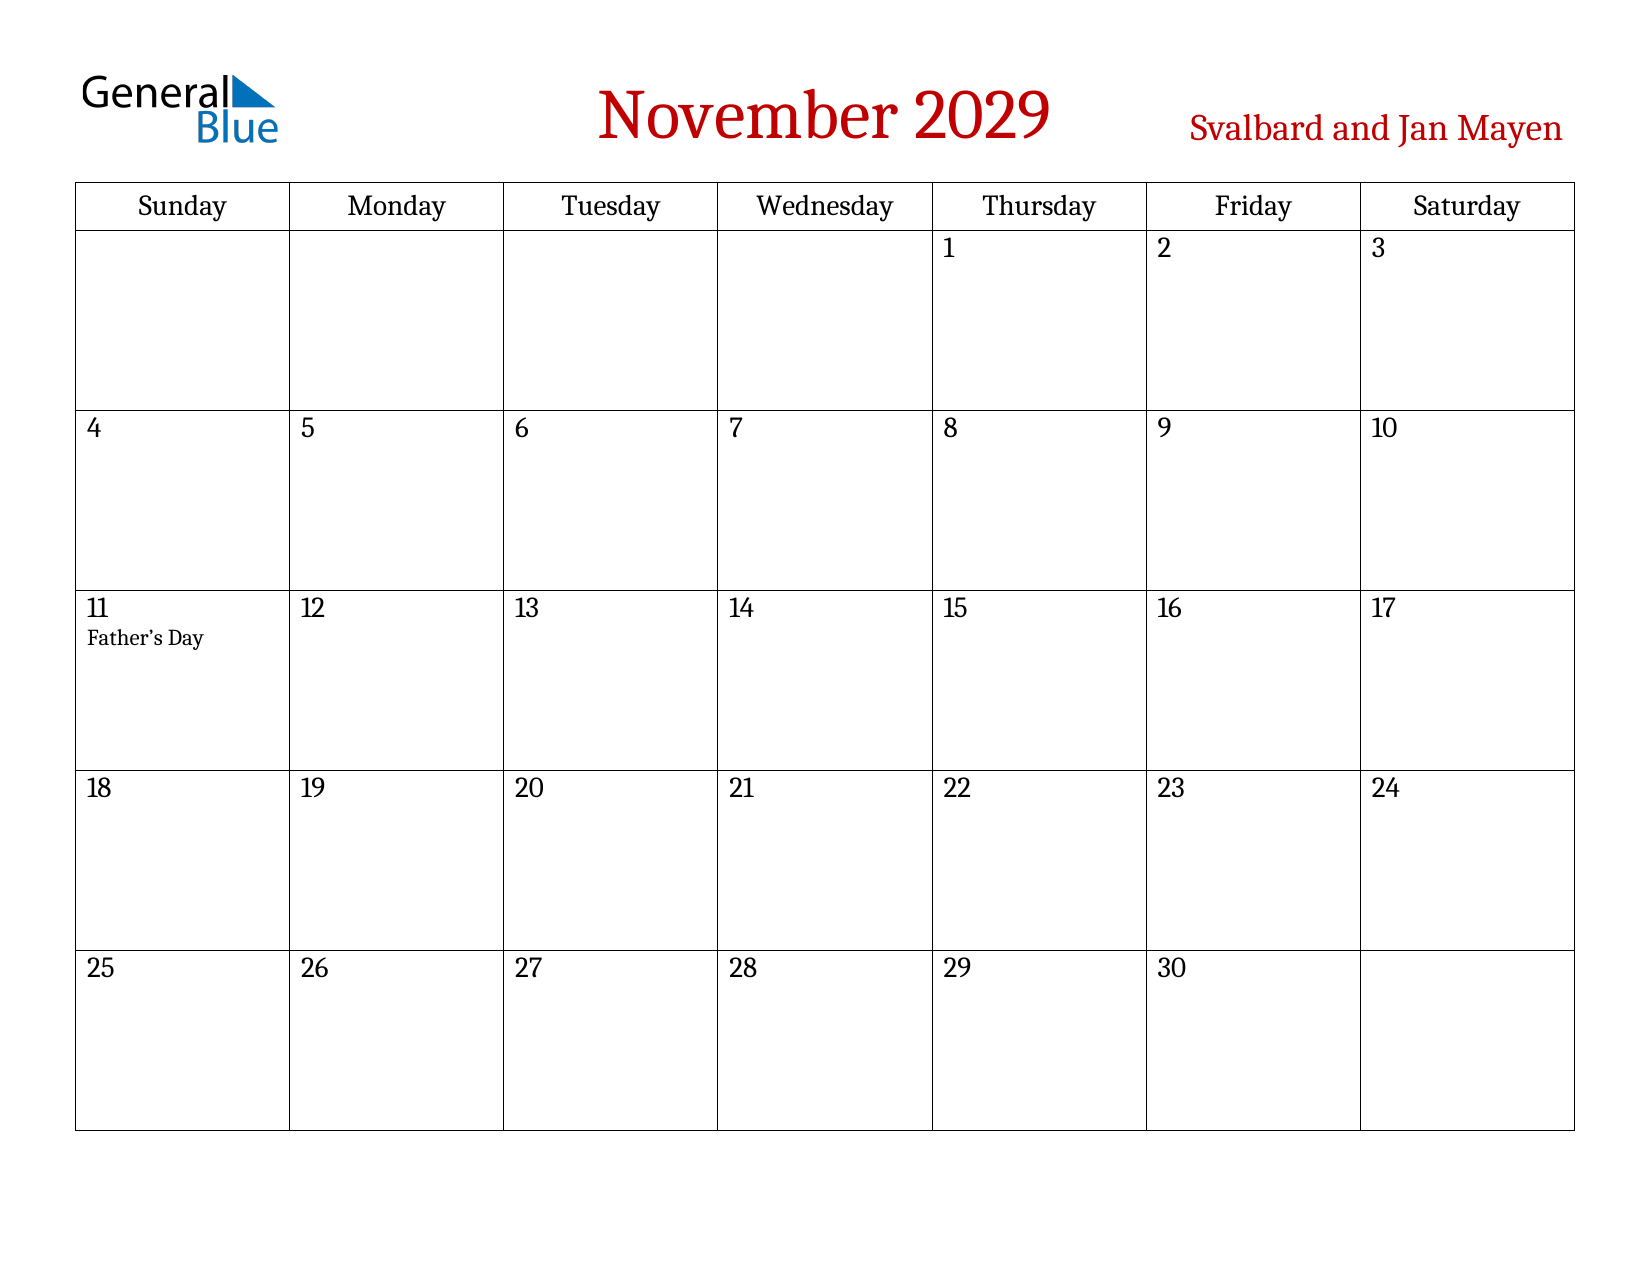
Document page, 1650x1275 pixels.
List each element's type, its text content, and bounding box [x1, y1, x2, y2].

table_cell [1147, 445, 1360, 590]
table_cell [718, 445, 932, 590]
table_cell Friday [1147, 183, 1360, 230]
table_cell 30 [1147, 951, 1360, 985]
table_header [76, 75, 503, 182]
table_cell [1147, 625, 1360, 770]
table_cell 7 [718, 411, 932, 444]
table_cell 25 [76, 951, 289, 985]
table_cell [718, 625, 932, 770]
table_cell 21 [718, 771, 932, 805]
table_cell [718, 805, 932, 950]
table_cell [933, 265, 1146, 410]
table_cell 20 [504, 771, 717, 805]
table_cell [933, 625, 1146, 770]
table_cell [290, 231, 503, 264]
table_cell [1147, 805, 1360, 950]
table_cell 18 [76, 771, 289, 805]
table_cell Father’s Day [76, 625, 289, 770]
table_cell [1361, 445, 1574, 590]
table_cell Tuesday [504, 183, 717, 230]
table_cell 23 [1147, 771, 1360, 805]
table_cell 29 [933, 951, 1146, 985]
table_cell [718, 265, 932, 410]
table_cell [290, 265, 503, 410]
table_cell [76, 985, 289, 1130]
table_cell [1361, 951, 1574, 985]
table_cell 19 [290, 771, 503, 805]
table_cell [76, 265, 289, 410]
table_cell [718, 985, 932, 1130]
table_cell 10 [1361, 411, 1574, 444]
table_cell 1 [933, 231, 1146, 264]
table_cell 9 [1147, 411, 1360, 444]
table_cell Sunday [76, 183, 289, 230]
table_cell [1361, 805, 1574, 950]
table_cell Thursday [933, 183, 1146, 230]
table_cell Saturday [1361, 183, 1574, 230]
table_cell Wednesday [718, 183, 932, 230]
table_cell Monday [290, 183, 503, 230]
table_cell [504, 625, 717, 770]
table_cell [933, 445, 1146, 590]
table_cell 3 [1361, 231, 1574, 264]
table_cell 26 [290, 951, 503, 985]
table_cell 27 [504, 951, 717, 985]
table_cell [504, 985, 717, 1130]
table_cell 14 [718, 591, 932, 625]
table_cell [718, 231, 932, 264]
table_cell 5 [290, 411, 503, 444]
table_cell [290, 445, 503, 590]
table_cell [504, 805, 717, 950]
table_cell [76, 231, 289, 264]
table_cell [290, 625, 503, 770]
table_cell [504, 231, 717, 264]
table_cell [76, 445, 289, 590]
table_cell 16 [1147, 591, 1360, 625]
table_cell [1147, 265, 1360, 410]
table_cell 12 [290, 591, 503, 625]
table_cell 17 [1361, 591, 1574, 625]
table_cell [76, 805, 289, 950]
table_cell 13 [504, 591, 717, 625]
table_cell [1361, 625, 1574, 770]
picture [82, 75, 278, 143]
table_cell [1361, 985, 1574, 1130]
table_cell 15 [933, 591, 1146, 625]
table_cell 6 [504, 411, 717, 444]
table_cell 22 [933, 771, 1146, 805]
table_header November 2029 [504, 75, 1146, 182]
table_cell [1361, 265, 1574, 410]
table_cell [290, 985, 503, 1130]
table_cell 11 [76, 591, 289, 625]
table_cell [933, 805, 1146, 950]
table_header Svalbard and Jan Mayen [1146, 75, 1574, 182]
table_cell [504, 445, 717, 590]
table_cell 8 [933, 411, 1146, 444]
table_cell [504, 265, 717, 410]
table_cell 4 [76, 411, 289, 444]
table_cell 24 [1361, 771, 1574, 805]
table_cell [933, 985, 1146, 1130]
table_cell 2 [1147, 231, 1360, 264]
table_cell [1147, 985, 1360, 1130]
table_cell 28 [718, 951, 932, 985]
table_cell [290, 805, 503, 950]
